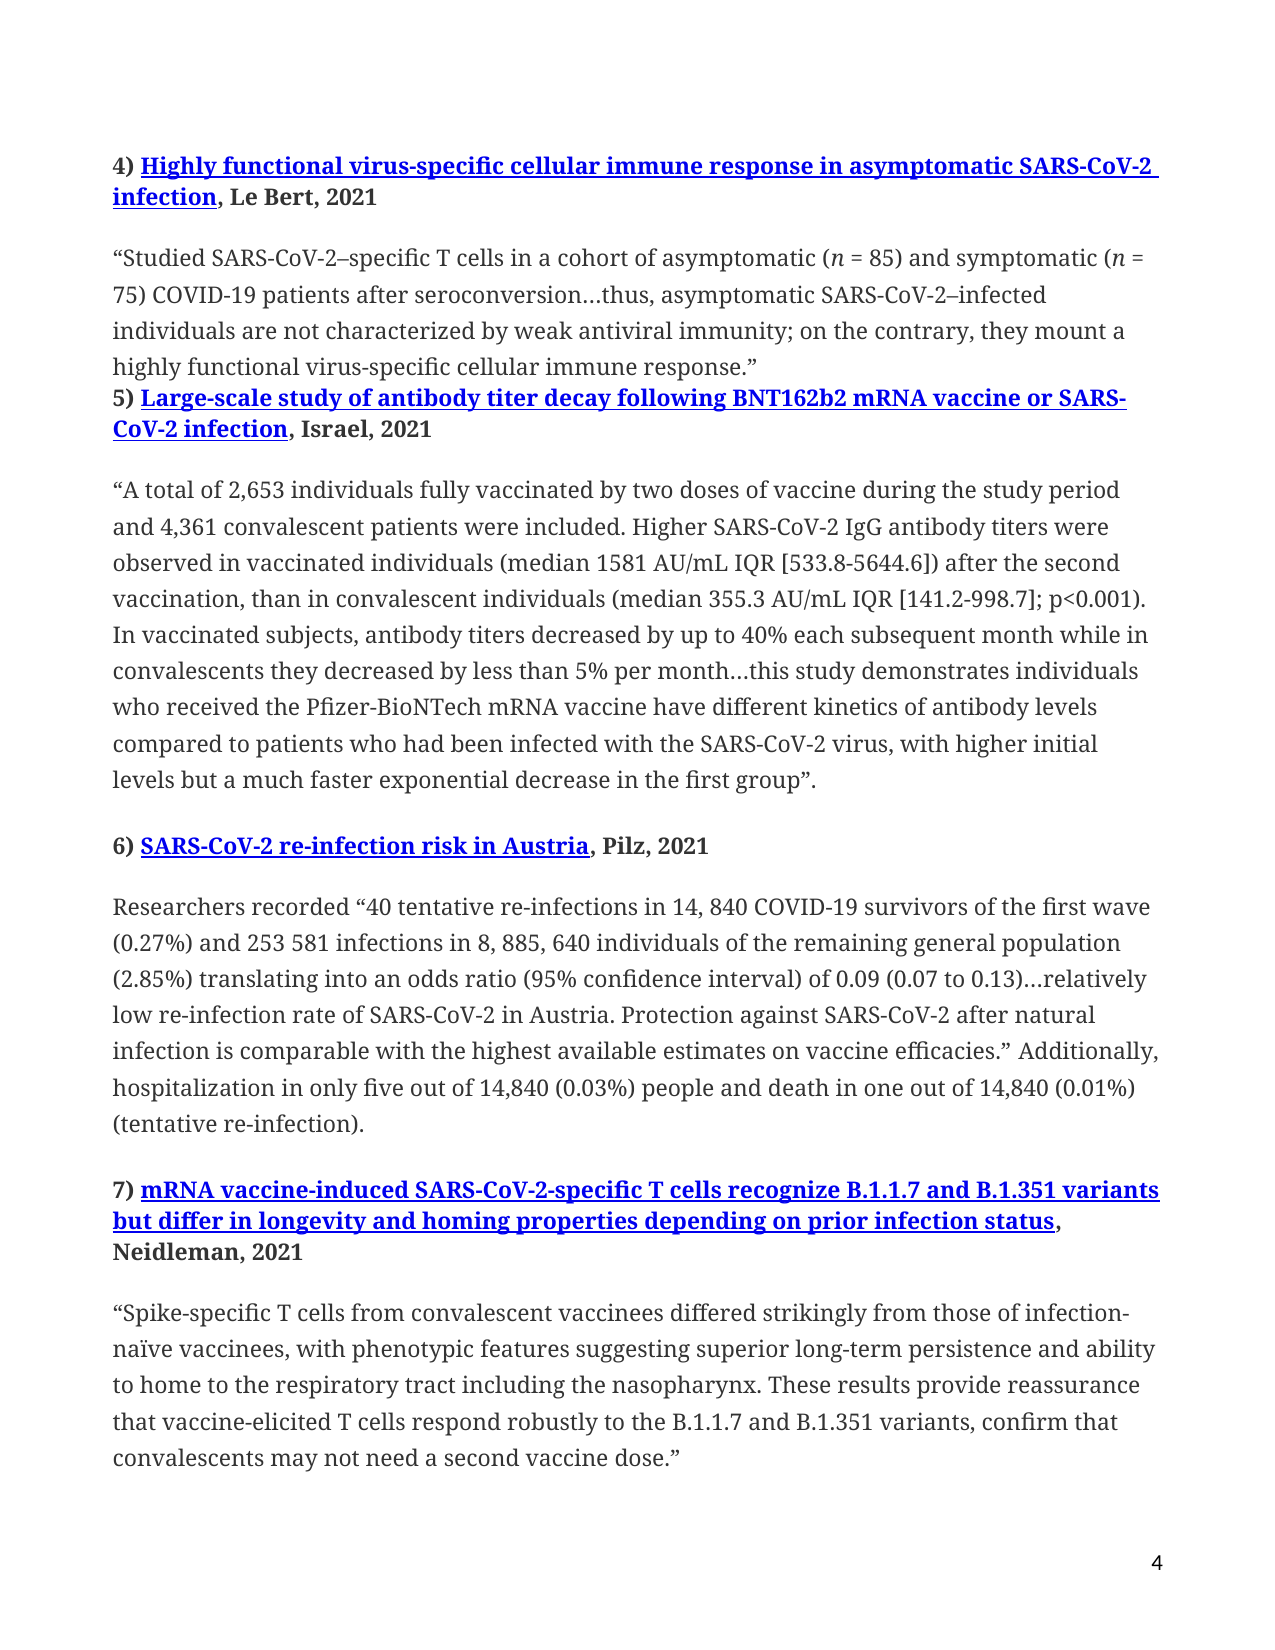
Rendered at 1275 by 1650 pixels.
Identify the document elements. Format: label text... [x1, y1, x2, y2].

text 7) mRNA vaccine-induced SARS-CoV-2-specific T cells recognize B.1.1.7 and B.1.351 variants but differ in longevity and homing properties depending on prior infection status, Neidleman, 2021 [112, 1173, 1162, 1267]
text “Spike-specific T cells from convalescent vaccinees differed strikingly from those of infection-naïve vaccinees, with phenotypic features suggesting superior long-term persistence and ability to home to the respiratory tract including the nasopharynx. These results provide reassurance that vaccine-elicited T cells respond robustly to the B.1.1.7 and B.1.351 variants, confirm that convalescents may not need a second vaccine dose.” [112, 1292, 1162, 1473]
text 5) Large-scale study of antibody titer decay following BNT162b2 mRNA vaccine or SARS-CoV-2 infection, Israel, 2021 [112, 382, 1162, 444]
text 4) Highly functional virus-specific cellular immune response in asymptomatic SARS-CoV-2 infection, Le Bert, 2021 [112, 150, 1162, 212]
text 6) SARS-CoV-2 re-infection risk in Austria, Pilz, 2021 [112, 829, 1162, 861]
text “A total of 2,653 individuals fully vaccinated by two doses of vaccine during the study period and 4,361 convalescent patients were included. Higher SARS-CoV-2 IgG antibody titers were observed in vaccinated individuals (median 1581 AU/mL IQR [533.8-5644.6]) after the second vaccination, than in convalescent individuals (median 355.3 AU/mL IQR [141.2-998.7]; p<0.001). In vaccinated subjects, antibody titers decreased by up to 40% each subsequent month while in convalescents they decreased by less than 5% per month…this study demonstrates individuals who received the Pfizer-BioNTech mRNA vaccine have different kinetics of antibody levels compared to patients who had been infected with the SARS-CoV-2 virus, with higher initial levels but a much faster exponential decrease in the first group”. [112, 469, 1162, 795]
text Researchers recorded “40 tentative re-infections in 14, 840 COVID-19 survivors of the first wave (0.27%) and 253 581 infections in 8, 885, 640 individuals of the remaining general population (2.85%) translating into an odds ratio (95% confidence interval) of 0.09 (0.07 to 0.13)…relatively low re-infection rate of SARS-CoV-2 in Austria. Protection against SARS-CoV-2 after natural infection is comparable with the highest available estimates on vaccine efficacies.” Additionally, hospitalization in only five out of 14,840 (0.03%) people and death in one out of 14,840 (0.01%) (tentative re-infection). [112, 886, 1162, 1139]
text “Studied SARS-CoV-2–specific T cells in a cohort of asymptomatic (n = 85) and symptomatic (n = 75) COVID-19 patients after seroconversion…thus, asymptomatic SARS-CoV-2–infected individuals are not characterized by weak antiviral immunity; on the contrary, they mount a highly functional virus-specific cellular immune response.” [112, 237, 1162, 382]
